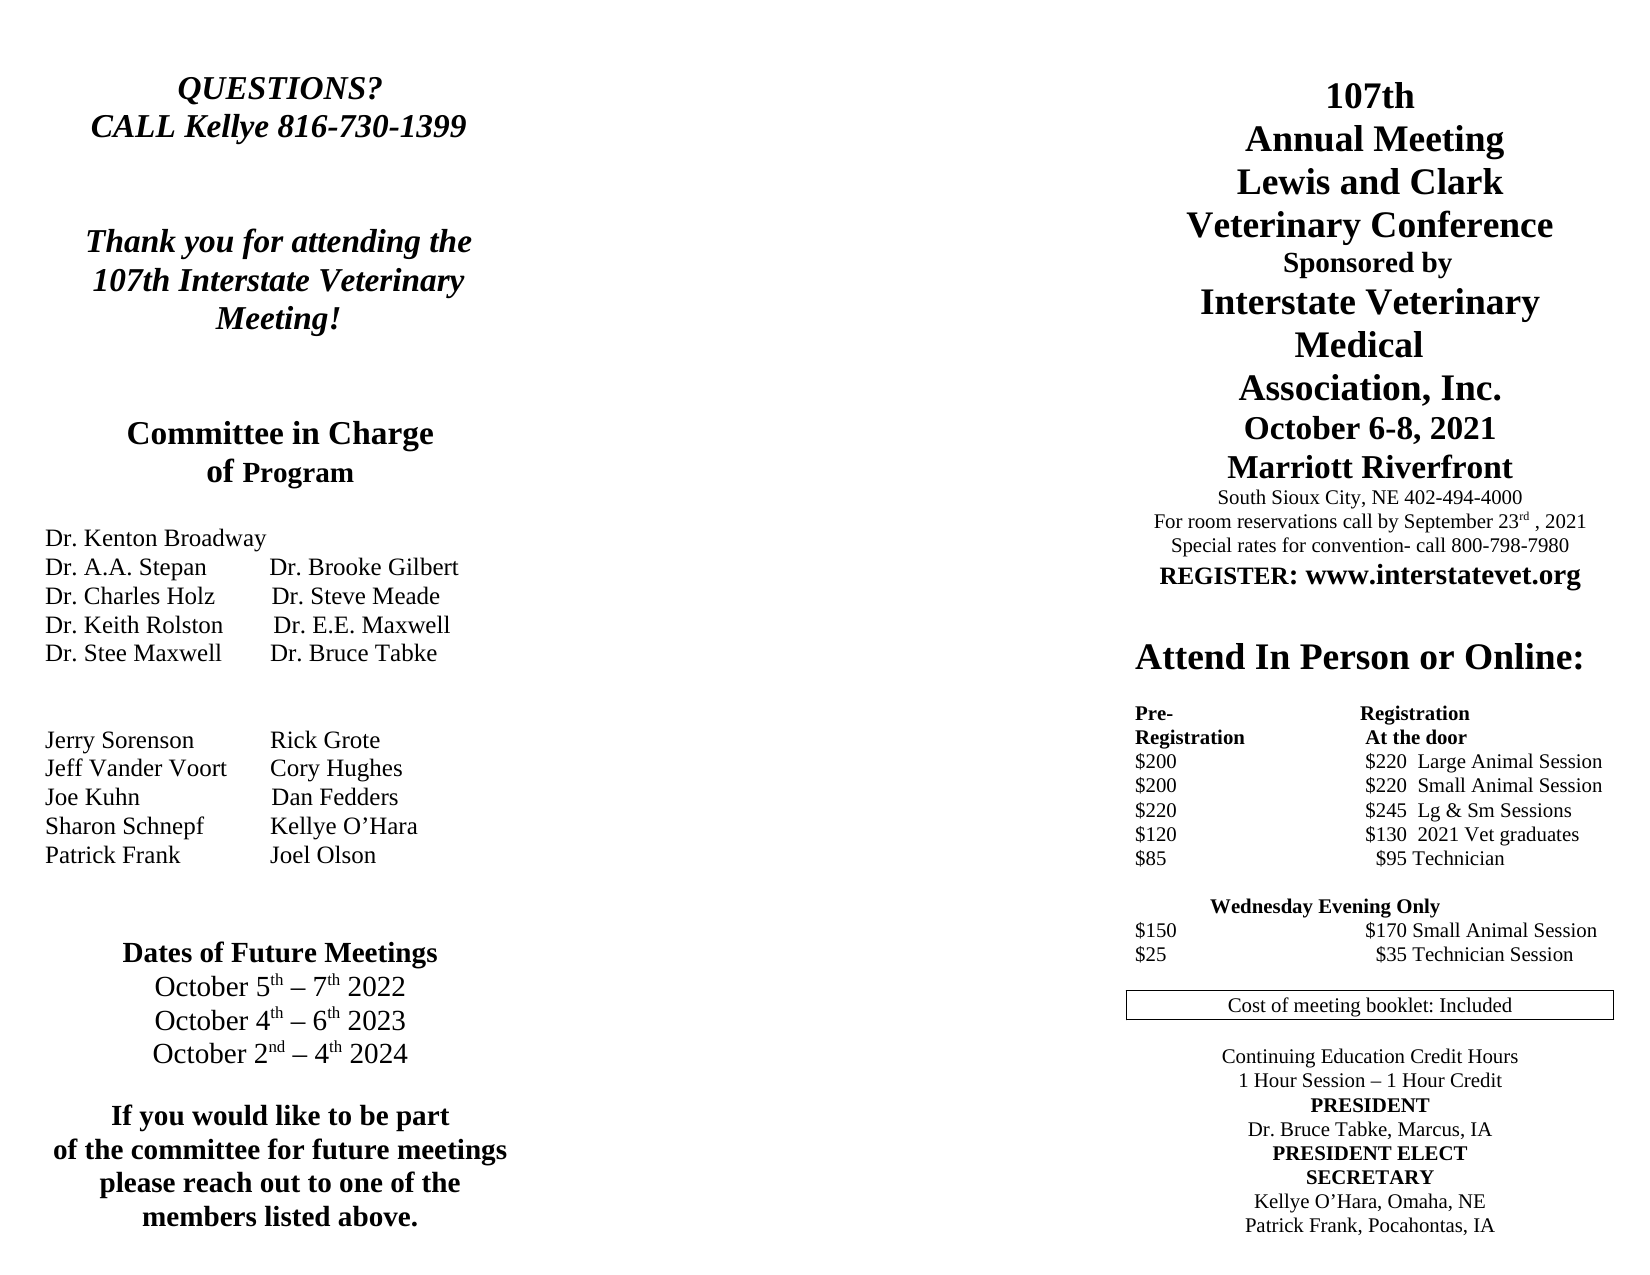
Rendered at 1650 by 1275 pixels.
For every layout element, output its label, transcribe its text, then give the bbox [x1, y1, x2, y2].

text Medical [1135, 322, 1605, 365]
text Joe Kuhn Dan Fedders [45, 782, 515, 811]
text $200 $220 Large Animal Session [1135, 749, 1605, 773]
text If you would like to be part [45, 1098, 515, 1132]
text Veterinary Conference [1135, 202, 1605, 246]
text Dates of Future Meetings [45, 936, 515, 969]
text $200 $220 Small Animal Session [1135, 773, 1605, 797]
text Marriott Riverfront [1135, 447, 1605, 485]
text For room reservations call by September 23rd , 2021 [1135, 509, 1605, 533]
text Committee in Charge [45, 413, 515, 452]
text Dr. A.A. Stepan Dr. Brooke Gilbert [45, 552, 515, 581]
text Dr. Charles Holz Dr. Steve Meade [45, 581, 515, 610]
text Dr. Bruce Tabke, Marcus, IA [1135, 1117, 1605, 1141]
text REGISTER: www.interstatevet.org [1135, 557, 1605, 591]
text Dr. Kenton Broadway [45, 523, 515, 552]
text SECRETARY [1135, 1165, 1605, 1189]
text Registration At the door [1135, 725, 1605, 749]
text Patrick Frank, Pocahontas, IA [1135, 1213, 1605, 1237]
text October 5th – 7th 2022 [45, 969, 515, 1003]
text $120 $130 2021 Vet graduates [1135, 822, 1605, 846]
text 1 Hour Session – 1 Hour Credit [1135, 1068, 1605, 1092]
text Attend In Person or Online: [1135, 634, 1605, 677]
text of the committee for future meetings please reach out to one of the members listed above. [45, 1132, 515, 1233]
text Patrick Frank Joel Olson [45, 840, 515, 868]
text PRESIDENT ELECT [1135, 1141, 1605, 1165]
text Association, Inc. [1135, 365, 1605, 408]
text PRESIDENT [1135, 1092, 1605, 1117]
text Cost of meeting booklet: Included [1127, 991, 1613, 1019]
text Dr. Keith Rolston Dr. E.E. Maxwell Dr. Stee Maxwell Dr. Bruce Tabke [45, 610, 515, 667]
text Special rates for convention- call 800-798-7980 [1135, 533, 1605, 557]
text Thank you for attending the 107th Interstate Veterinary Meeting! [45, 222, 515, 337]
text $25 $35 Technician Session [1135, 942, 1605, 966]
text Sponsored by [1135, 246, 1605, 279]
text Sharon Schnepf Kellye O’Hara [45, 811, 515, 840]
text $85 $95 Technician [1135, 846, 1605, 870]
text October 4th – 6th 2023 [45, 1003, 515, 1036]
text Jerry Sorenson Rick Grote [45, 725, 515, 753]
text $220 $245 Lg & Sm Sessions [1135, 797, 1605, 822]
text Pre- Registration [1135, 701, 1605, 725]
text Jeff Vander Voort Cory Hughes [45, 753, 515, 782]
text 107th [1135, 73, 1605, 116]
text October 6-8, 2021 [1135, 408, 1605, 447]
text Lewis and Clark [1135, 159, 1605, 202]
text Wednesday Evening Only [1135, 894, 1605, 918]
text Continuing Education Credit Hours [1135, 1044, 1605, 1068]
text Kellye O’Hara, Omaha, NE [1135, 1189, 1605, 1213]
text South Sioux City, NE 402-494-4000 [1135, 485, 1605, 509]
text QUESTIONS? [45, 68, 515, 107]
text $150 $170 Small Animal Session [1135, 918, 1605, 942]
text of Program [45, 452, 515, 490]
text Annual Meeting [1135, 116, 1605, 159]
text October 2nd – 4th 2024 [45, 1036, 515, 1070]
text Interstate Veterinary [1135, 279, 1605, 322]
text CALL Kellye 816-730-1399 [45, 107, 515, 145]
